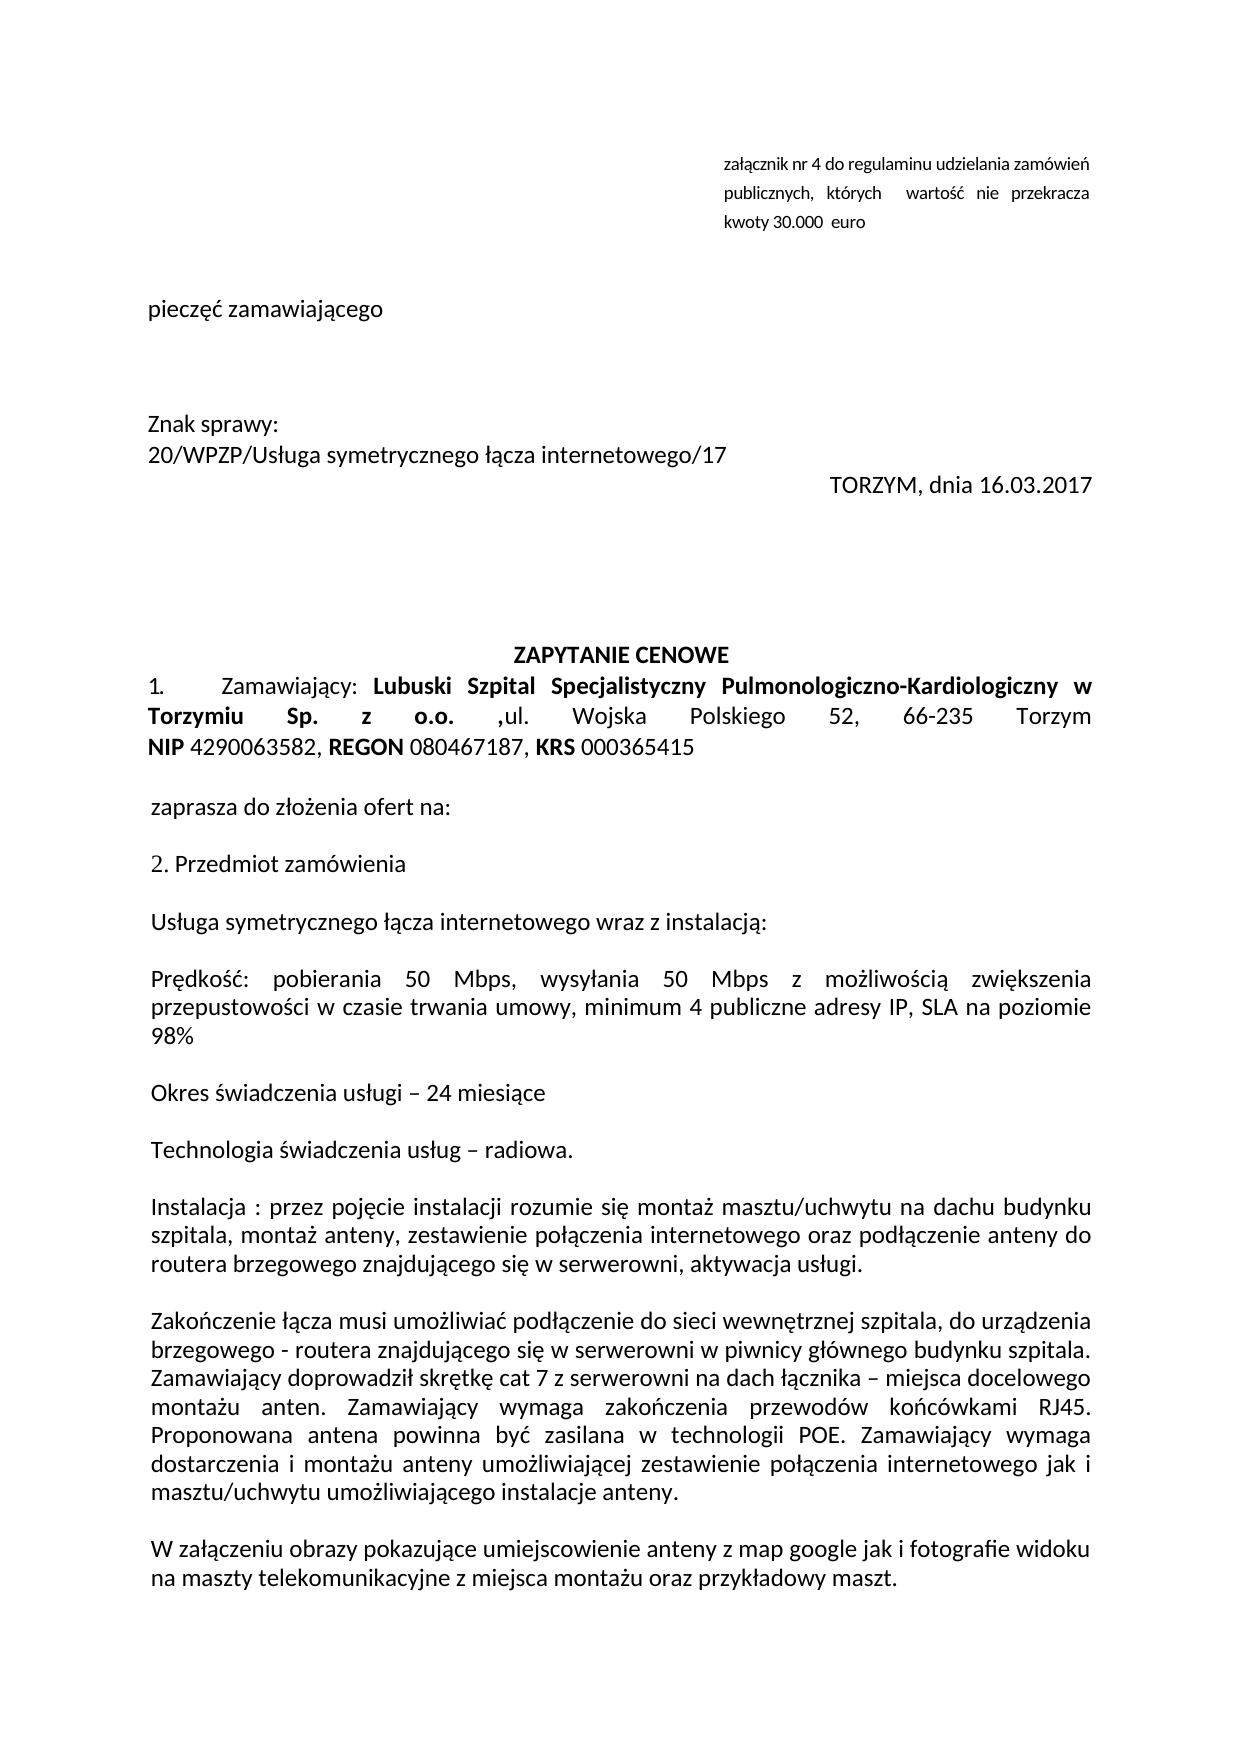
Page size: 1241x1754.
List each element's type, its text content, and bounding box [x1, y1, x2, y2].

text W załączeniu obrazy pokazujące umiejscowienie anteny z map google jak i fotografie widoku na maszty telekomunikacyjne z miejsca montażu oraz przykładowy maszt. [151, 1535, 1093, 1592]
text Okres świadczenia usługi – 24 miesiące [151, 1078, 1093, 1107]
text ZAPYTANIE CENOWE [150, 639, 1093, 670]
text Znak sprawy: [148, 408, 1093, 439]
text Zakończenie łącza musi umożliwiać podłączenie do sieci wewnętrznej szpitala, do urządzenia brzegowego - routera znajdującego się w serwerowni w piwnicy głównego budynku szpitala. Zamawiający doprowadził skrętkę cat 7 z serwerowni na dach łącznika – miejsca docelowego montażu anten. Zamawiający wymaga zakończenia przewodów końcówkami RJ45. Proponowana antena powinna być zasilana w technologii POE. Zamawiający wymaga dostarczenia i montażu anteny umożliwiającej zestawienie połączenia internetowego jak i masztu/uchwytu umożliwiającego instalacje anteny. [151, 1307, 1093, 1507]
list Przedmiot zamówienia [151, 850, 1093, 879]
text Prędkość: pobierania 50 Mbps, wysyłania 50 Mbps z możliwością zwiększenia przepustowości w czasie trwania umowy, minimum 4 publiczne adresy IP, SLA na poziomie 98% [151, 964, 1093, 1050]
text TORZYM, dnia 16.03.2017 [148, 469, 1093, 500]
text zaprasza do złożenia ofert na: [151, 791, 1093, 822]
text Usługa symetrycznego łącza internetowego wraz z instalacją: [151, 907, 1093, 936]
text 1. Zamawiający: Lubuski Szpital Specjalistyczny Pulmonologiczno-Kardiologiczny w Torzymiu Sp. z o.o. ,ul. Wojska Polskiego 52, 66-235 Torzym NIP 4290063582, REGON 080467187, KRS 000365415 [148, 670, 1093, 762]
text Instalacja : przez pojęcie instalacji rozumie się montaż masztu/uchwytu na dachu budynku szpitala, montaż anteny, zestawienie połączenia internetowego oraz podłączenie anteny do routera brzegowego znajdującego się w serwerowni, aktywacja usługi. [151, 1193, 1093, 1278]
text pieczęć zamawiającego [148, 293, 1093, 324]
text 20/WPZP/Usługa symetrycznego łącza internetowego/17 [148, 439, 1093, 469]
text Technologia świadczenia usług – radiowa. [151, 1136, 1093, 1164]
text załącznik nr 4 do regulaminu udzielania zamówień publicznych, których wartość nie przekracza kwoty 30.000 euro [724, 148, 1089, 234]
